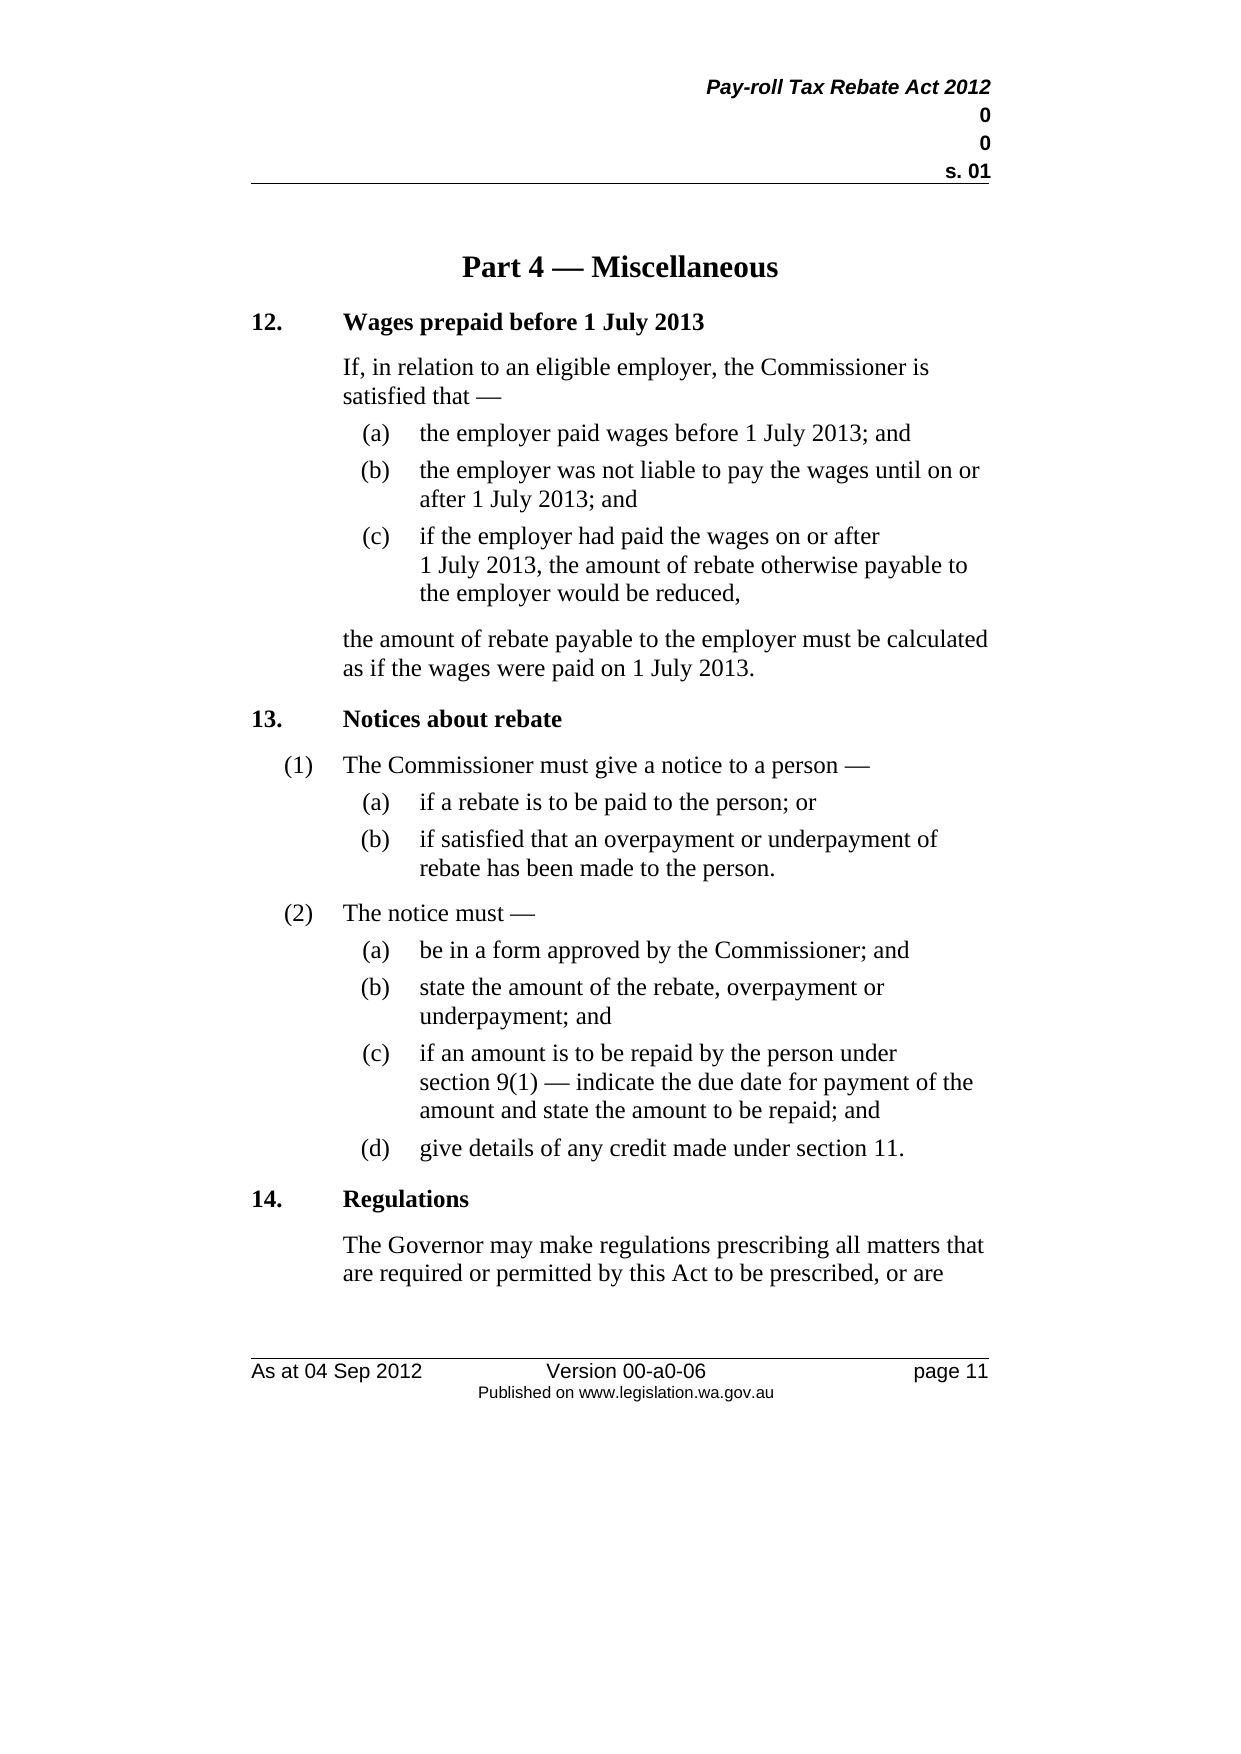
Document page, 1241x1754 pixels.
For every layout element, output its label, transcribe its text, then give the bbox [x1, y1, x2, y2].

subtitle 14. Regulations [251, 1184, 989, 1213]
text (b) the employer was not liable to pay the wages until on or after 1 July 2013; and [251, 455, 989, 513]
subtitle 13. Notices about rebate [251, 704, 989, 733]
text (a) be in a form approved by the Commissioner; and [251, 935, 989, 964]
text (c) if an amount is to be repaid by the person under section 9(1) — indicate the due date for payment of the amount and state the amount to be repaid; and [251, 1038, 989, 1124]
text (1) The Commissioner must give a notice to a person — [251, 750, 989, 778]
text (a) the employer paid wages before 1 July 2013; and [251, 418, 989, 447]
text the amount of rebate payable to the employer must be calculated as if the wages were paid on 1 July 2013. [251, 624, 989, 681]
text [251, 1230, 989, 1287]
text (b) if satisfied that an overpayment or underpayment of rebate has been made to the person. [251, 824, 989, 881]
text (b) state the amount of the rebate, overpayment or underpayment; and [251, 972, 989, 1030]
text If, in relation to an eligible employer, the Commissioner is satisfied that — [251, 352, 989, 410]
text (a) if a rebate is to be paid to the person; or [251, 787, 989, 816]
text (d) give details of any credit made under section 11. [251, 1133, 989, 1161]
text (2) The notice must — [251, 898, 989, 927]
subtitle Part 4 — Miscellaneous [251, 248, 989, 284]
text (c) if the employer had paid the wages on or after 1 July 2013, the amount of rebate otherwise payable to the employer would be reduced, [251, 521, 989, 607]
subtitle 12. Wages prepaid before 1 July 2013 [251, 307, 989, 336]
